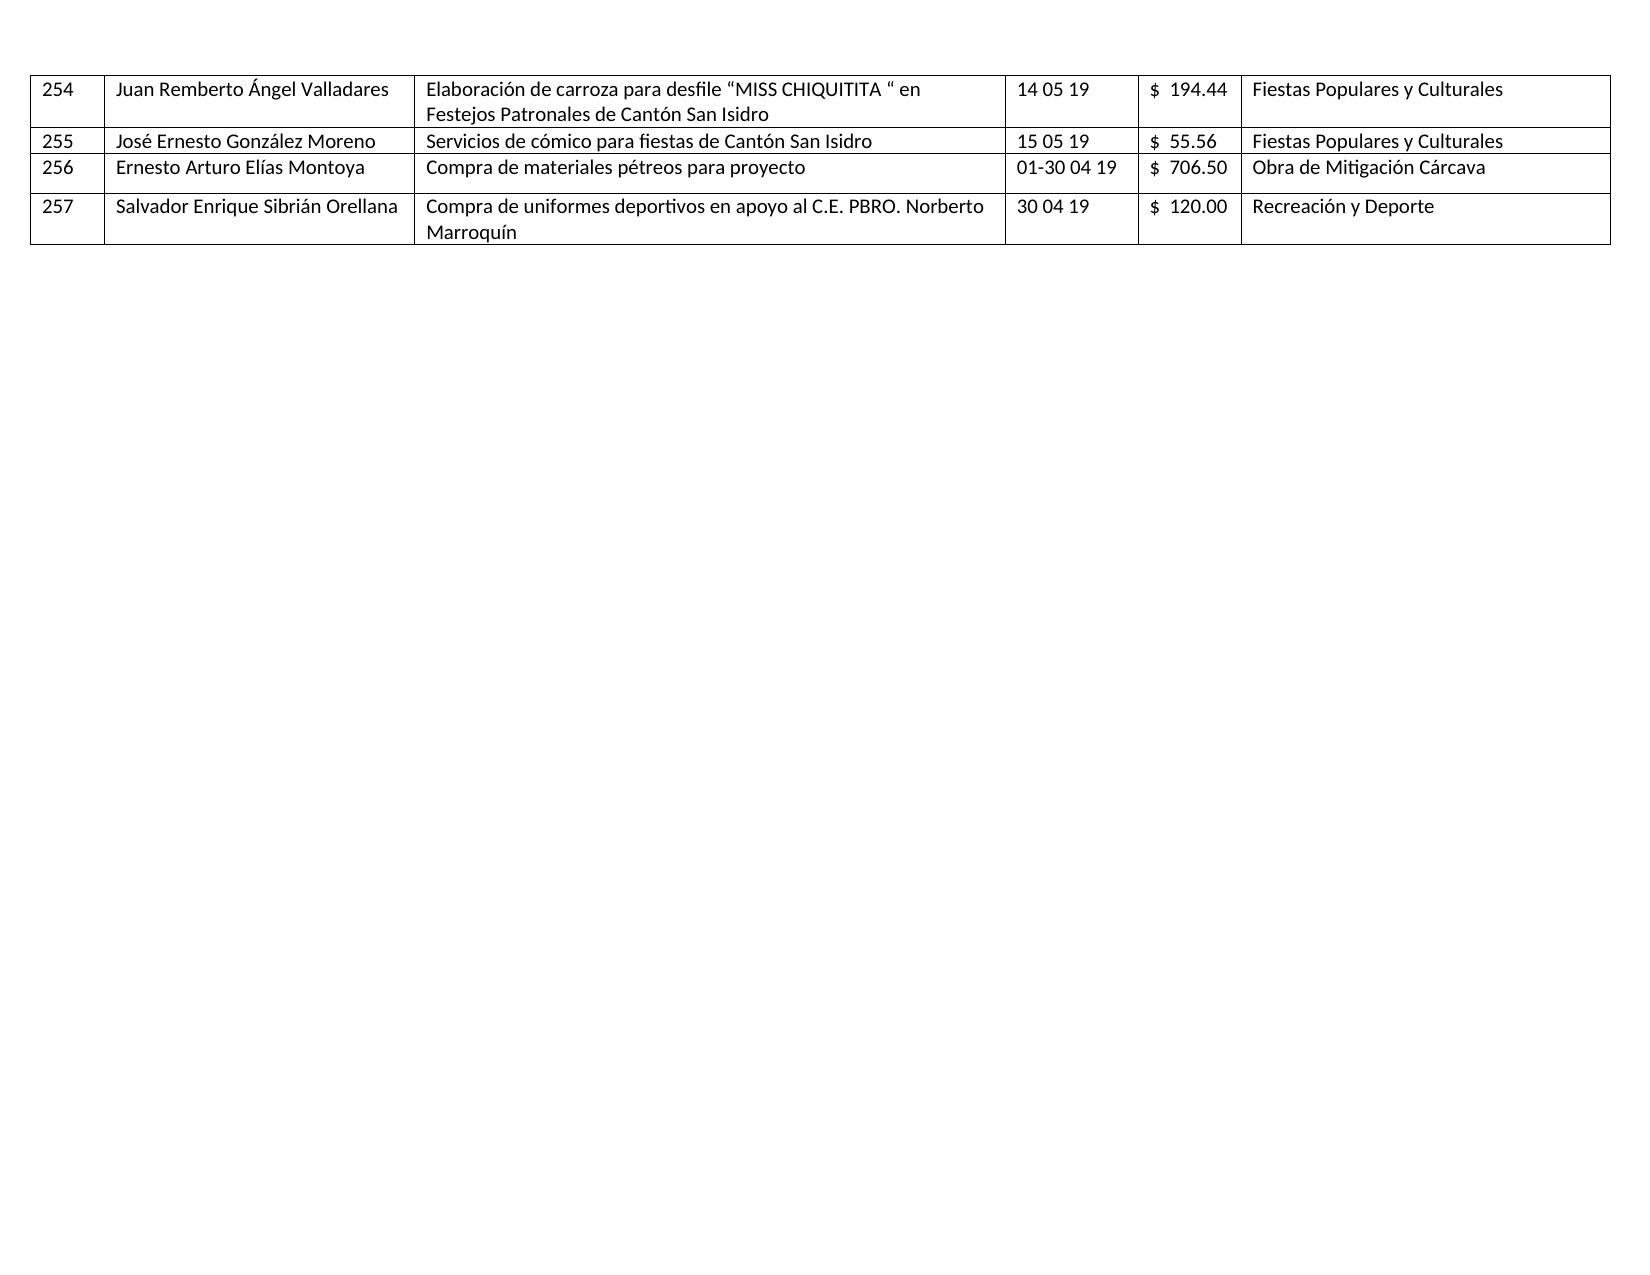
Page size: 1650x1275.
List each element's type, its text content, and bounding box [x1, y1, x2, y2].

table_cell 257 [31, 194, 104, 244]
table_cell $ 55.56 [1139, 128, 1241, 153]
table_cell $ 706.50 [1139, 154, 1241, 192]
table_cell Salvador Enrique Sibrián Orellana [105, 194, 414, 244]
table_cell 14 05 19 [1006, 76, 1138, 127]
table_cell 255 [31, 128, 104, 153]
table_cell Servicios de cómico para fiestas de Cantón San Isidro [415, 128, 1005, 153]
table_cell José Ernesto González Moreno [105, 128, 414, 153]
table_cell Compra de materiales pétreos para proyecto [415, 154, 1005, 192]
table_cell 15 05 19 [1006, 128, 1138, 153]
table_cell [1242, 76, 1610, 127]
table_cell Obra de Mitigación Cárcava [1242, 154, 1610, 192]
table_cell 01-30 04 19 [1006, 154, 1138, 192]
table_cell $ 194.44 [1139, 76, 1241, 127]
table_cell Elaboración de carroza para desfile “MISS CHIQUITITA “ en Festejos Patronales de Cantón San Isidro [415, 76, 1005, 127]
table_cell Fiestas Populares y Culturales [1242, 128, 1610, 153]
table_cell 256 [31, 154, 104, 192]
table_cell Ernesto Arturo Elías Montoya [105, 154, 414, 192]
table_cell Juan Remberto Ángel Valladares [105, 76, 414, 127]
table_cell 30 04 19 [1006, 194, 1138, 244]
table_cell Recreación y Deporte [1242, 194, 1610, 244]
table_cell $ 120.00 [1139, 194, 1241, 244]
table_cell 254 [31, 76, 104, 127]
table_cell Compra de uniformes deportivos en apoyo al C.E. PBRO. Norberto Marroquín [415, 194, 1005, 244]
